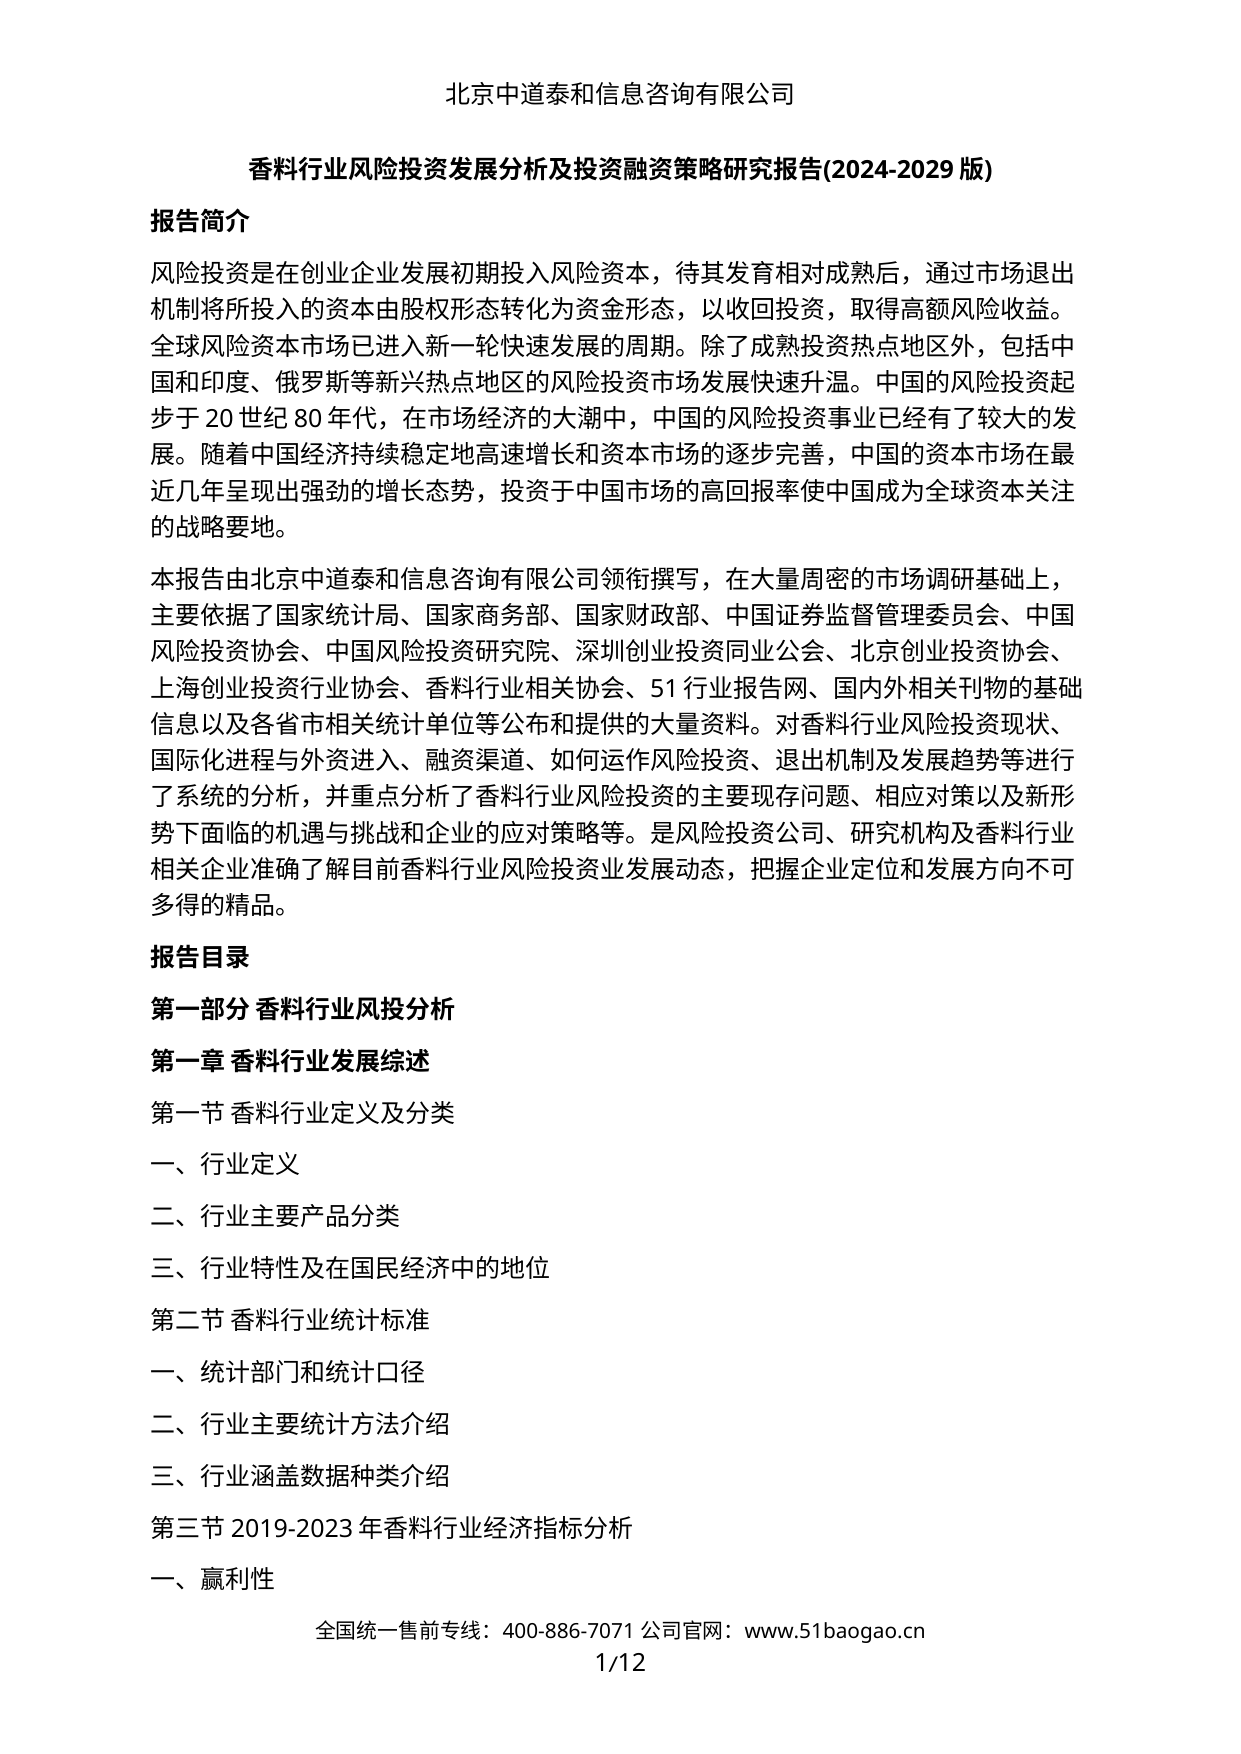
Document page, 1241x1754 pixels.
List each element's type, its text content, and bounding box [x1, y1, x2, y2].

text 一、行业定义 [150, 1145, 1090, 1181]
text 香料行业风险投资发展分析及投资融资策略研究报告(2024-2029版) [150, 150, 1090, 186]
text 本报告由北京中道泰和信息咨询有限公司领衔撰写，在大量周密的市场调研基础上，主要依据了国家统计局、国家商务部、国家财政部、中国证券监督管理委员会、中国风险投资协会、中国风险投资研究院、深圳创业投资同业公会、北京创业投资协会、上海创业投资行业协会、香料行业相关协会、51行业报告网、国内外相关刊物的基础信息以及各省市相关统计单位等公布和提供的大量资料。对香料行业风险投资现状、国际化进程与外资进入、融资渠道、如何运作风险投资、退出机制及发展趋势等进行了系统的分析，并重点分析了香料行业风险投资的主要现存问题、相应对策以及新形势下面临的机遇与挑战和企业的应对策略等。是风险投资公司、研究机构及香料行业相关企业准确了解目前香料行业风险投资业发展动态，把握企业定位和发展方向不可多得的精品。 [150, 559, 1090, 922]
text 报告目录 [150, 937, 1090, 974]
text 第三节 2019-2023年香料行业经济指标分析 [150, 1508, 1090, 1544]
text 第一章 香料行业发展综述 [150, 1041, 1090, 1077]
text 一、赢利性 [150, 1560, 1090, 1596]
text 三、行业涵盖数据种类介绍 [150, 1456, 1090, 1492]
text 报告简介 [150, 202, 1090, 238]
text 一、统计部门和统计口径 [150, 1352, 1090, 1389]
text 二、行业主要统计方法介绍 [150, 1404, 1090, 1441]
text 第一部分 香料行业风投分析 [150, 989, 1090, 1026]
text 第一节 香料行业定义及分类 [150, 1093, 1090, 1129]
text 二、行业主要产品分类 [150, 1197, 1090, 1233]
text 风险投资是在创业企业发展初期投入风险资本，待其发育相对成熟后，通过市场退出机制将所投入的资本由股权形态转化为资金形态，以收回投资，取得高额风险收益。全球风险资本市场已进入新一轮快速发展的周期。除了成熟投资热点地区外，包括中国和印度、俄罗斯等新兴热点地区的风险投资市场发展快速升温。中国的风险投资起步于20世纪80年代，在市场经济的大潮中，中国的风险投资事业已经有了较大的发展。随着中国经济持续稳定地高速增长和资本市场的逐步完善，中国的资本市场在最近几年呈现出强劲的增长态势，投资于中国市场的高回报率使中国成为全球资本关注的战略要地。 [150, 254, 1090, 544]
text 三、行业特性及在国民经济中的地位 [150, 1249, 1090, 1285]
text 第二节 香料行业统计标准 [150, 1301, 1090, 1337]
